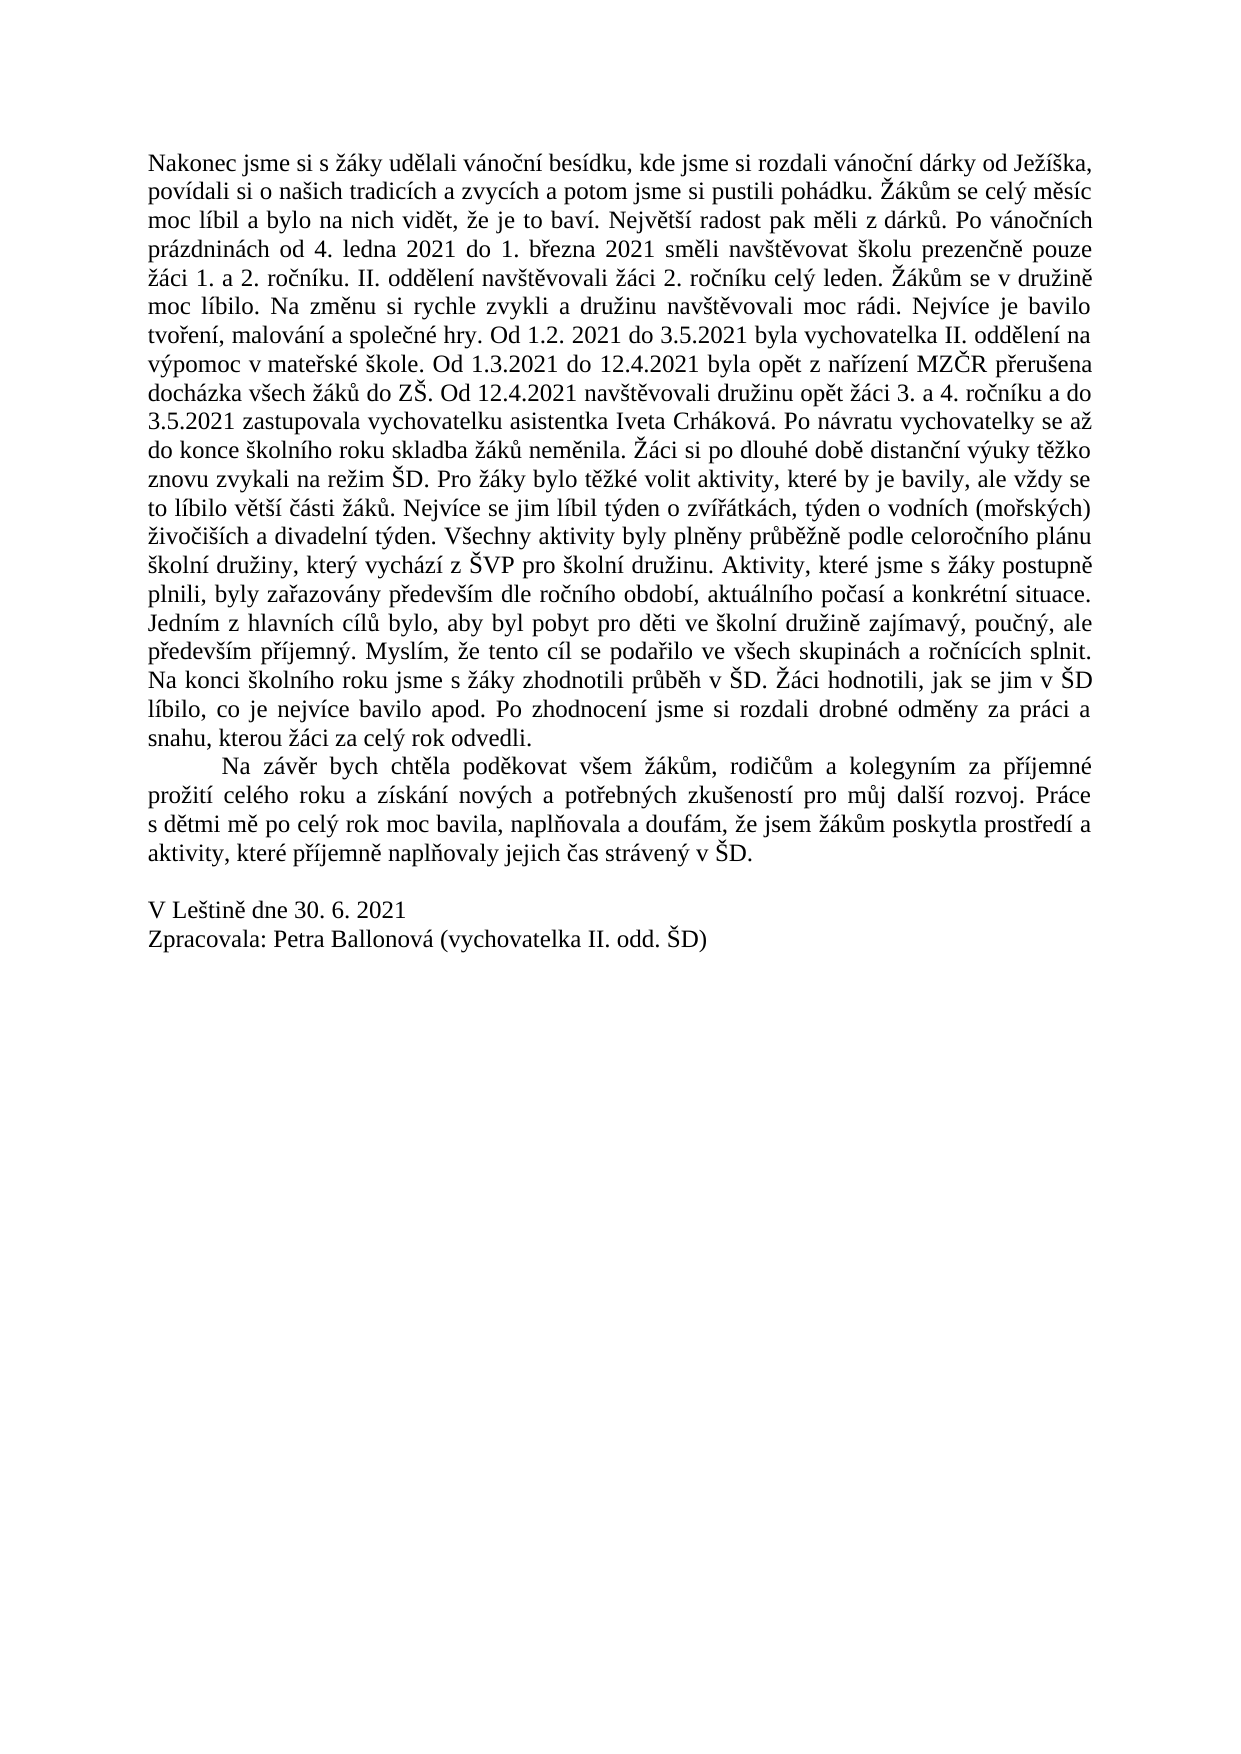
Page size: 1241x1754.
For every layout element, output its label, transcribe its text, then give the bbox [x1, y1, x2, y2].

text Na závěr bych chtěla poděkovat všem žákům, rodičům a kolegyním za příjemné prožití celého roku a získání nových a potřebných zkušeností pro můj další rozvoj. Práce s dětmi mě po celý rok moc bavila, naplňovala a doufám, že jsem žákům poskytla prostředí a aktivity, které příjemně naplňovaly jejich čas strávený v ŠD. [148, 751, 1093, 866]
text Zpracovala: Petra Ballonová (vychovatelka II. odd. ŠD) [148, 924, 1093, 953]
text V Leštině dne 30. 6. 2021 [148, 895, 1093, 924]
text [148, 148, 1093, 751]
